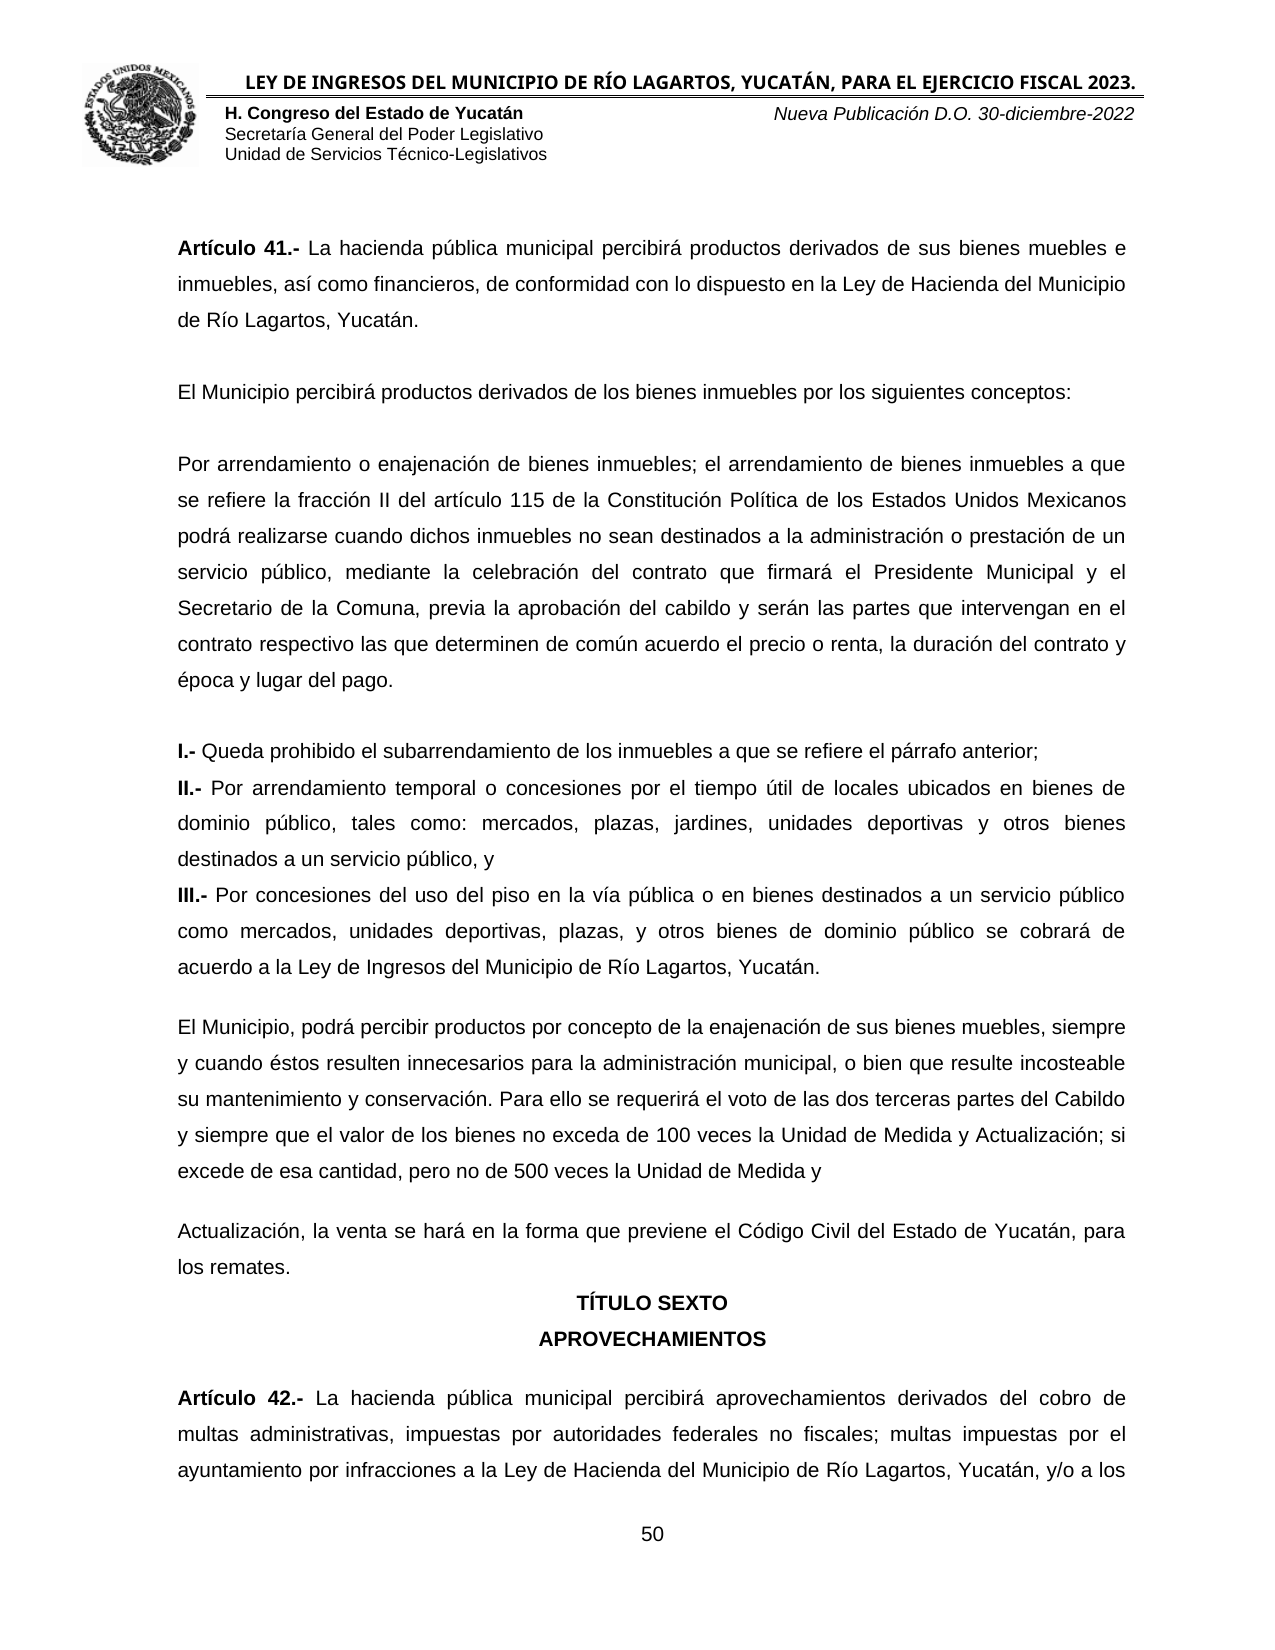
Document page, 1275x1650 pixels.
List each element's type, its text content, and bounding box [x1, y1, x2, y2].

text II.- Por arrendamiento temporal o concesiones por el tiempo útil de locales ubicados en bienes de dominio público, tales como: mercados, plazas, jardines, unidades deportivas y otros bienes destinados a un servicio público, y [177, 775, 1127, 871]
text Artículo 41.- La hacienda pública municipal percibirá productos derivados de sus bienes muebles e inmuebles, así como financieros, de conformidad con lo dispuesto en la Ley de Hacienda del Municipio de Río Lagartos, Yucatán. [177, 236, 1127, 332]
text El Municipio, podrá percibir productos por concepto de la enajenación de sus bienes muebles, siempre y cuando éstos resulten innecesarios para la administración municipal, o bien que resulte incosteable su mantenimiento y conservación. Para ello se requerirá el voto de las dos terceras partes del Cabildo y siempre que el valor de los bienes no exceda de 100 veces la Unidad de Medida y Actualización; si excede de esa cantidad, pero no de 500 veces la Unidad de Medida y [177, 1015, 1127, 1183]
text I.- Queda prohibido el subarrendamiento de los inmuebles a que se refiere el párrafo anterior; [177, 739, 1127, 763]
text APROVECHAMIENTOS [177, 1326, 1127, 1350]
text Actualización, la venta se hará en la forma que previene el Código Civil del Estado de Yucatán, para los remates. [177, 1218, 1127, 1278]
text TÍTULO SEXTO [177, 1290, 1127, 1314]
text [177, 1386, 1127, 1482]
text El Municipio percibirá productos derivados de los bienes inmuebles por los siguientes conceptos: [177, 380, 1127, 404]
text Por arrendamiento o enajenación de bienes inmuebles; el arrendamiento de bienes inmuebles a que se refiere la fracción II del artículo 115 de la Constitución Política de los Estados Unidos Mexicanos podrá realizarse cuando dichos inmuebles no sean destinados a la administración o prestación de un servicio público, mediante la celebración del contrato que firmará el Presidente Municipal y el Secretario de la Comuna, previa la aprobación del cabildo y serán las partes que intervengan en el contrato respectivo las que determinen de común acuerdo el precio o renta, la duración del contrato y época y lugar del pago. [177, 452, 1127, 691]
text III.- Por concesiones del uso del piso en la vía pública o en bienes destinados a un servicio público como mercados, unidades deportivas, plazas, y otros bienes de dominio público se cobrará de acuerdo a la Ley de Ingresos del Municipio de Río Lagartos, Yucatán. [177, 883, 1127, 979]
